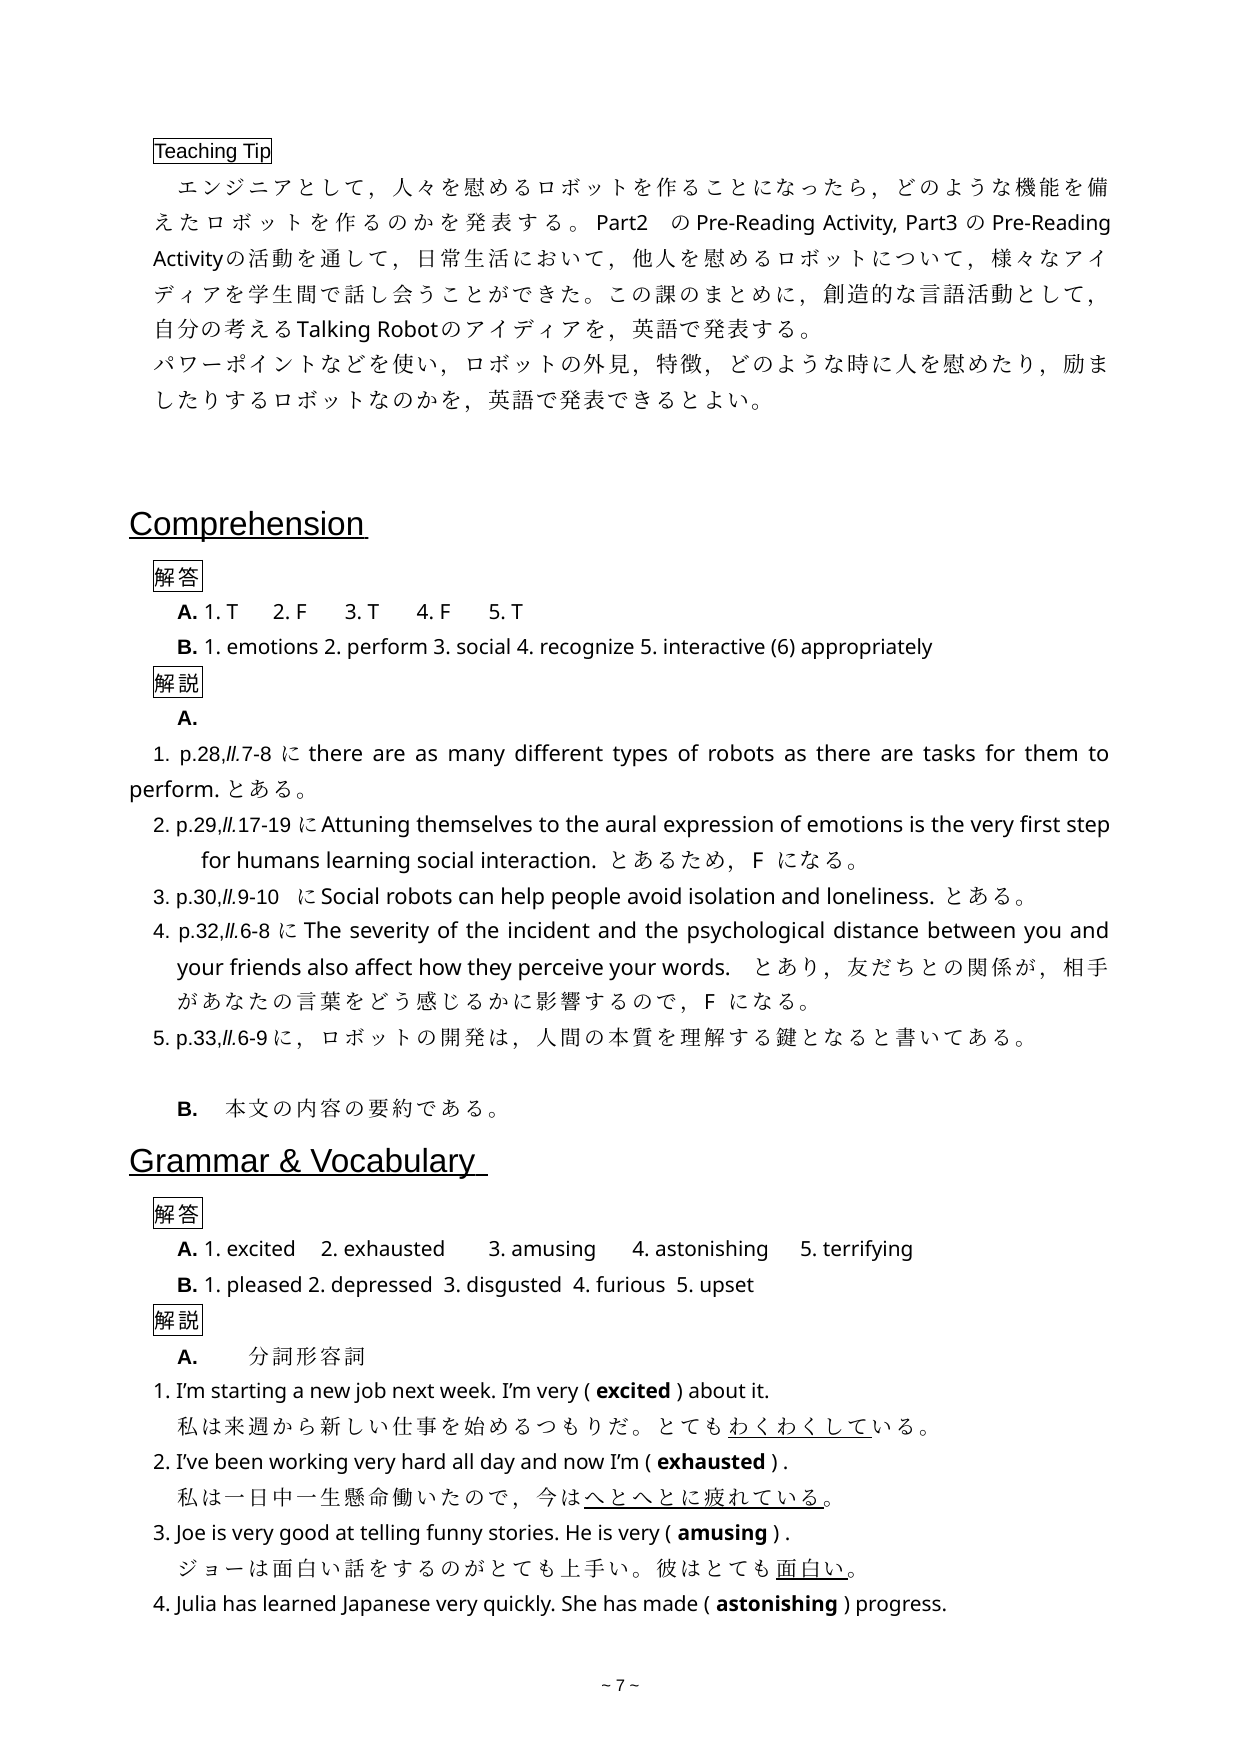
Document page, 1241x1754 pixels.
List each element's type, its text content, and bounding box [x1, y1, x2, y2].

text 私は来週から新しい仕事を始めるつもりだ。とてもわくわくしている。 [129, 1408, 1111, 1444]
text 2. I’ve been working very hard all day and now I’m ( exhausted ) . [129, 1444, 1111, 1479]
text Grammar & Vocabulary [129, 1125, 1111, 1196]
text 1. p.28,ll.7-8にthere are as many different types of robots as there are tasks for them to perform.とある。 [129, 735, 1111, 806]
text 1. I’m starting a new job next week. I’m very ( excited ) about it. [129, 1373, 1111, 1408]
text Comprehension [129, 487, 1111, 558]
text 3. p.30,ll.9-10にSocial robots can help people avoid isolation and loneliness.とある。 [129, 877, 1111, 912]
text Teaching Tip [129, 133, 1111, 169]
text ジョーは面白い話をするのがとても上手い。彼はとても面白い。 [129, 1550, 1111, 1585]
text パワーポイントなどを使い，ロボットの外見，特徴，どのような時に人を慰めたり，励ましたりするロボットなのかを，英語で発表できるとよい。 [150, 346, 1111, 417]
text 5. p.33,ll.6-9に，ロボットの開発は，人間の本質を理解する鍵となると書いてある。 [150, 1019, 1111, 1054]
text A. 1. T 2. F 3. T 4. F 5. T [153, 594, 1111, 629]
text A. 1. excited 2. exhausted 3. amusing 4. astonishing 5. terrifying [129, 1231, 1111, 1267]
text 4. p.32,ll.6-8にThe severity of the incident and the psychological distance between you and your friends also affect how they perceive your words.とあり，友だちとの関係が，相手があなたの言葉をどう感じるかに影響するので，Fになる。 [150, 912, 1111, 1019]
text A. 分詞形容詞 [129, 1337, 1111, 1373]
text 私は一日中一生懸命働いたので，今はへとへとに疲れている。 [129, 1479, 1111, 1514]
text 解答 [129, 1196, 1111, 1231]
text エンジニアとして，人々を慰めるロボットを作ることになったら，どのような機能を備えたロボットを作るのかを発表する。Part2のPre-Reading Activity, Part3のPre-Reading Activityの活動を通して，日常生活において，他人を慰めるロボットについて，様々なアイディアを学生間で話し会うことができた。この課のまとめに，創造的な言語活動として，自分の考えるTalking Robotのアイディアを，英語で発表する。 [144, 169, 1111, 346]
text 3. Joe is very good at telling funny stories. He is very ( amusing ) . [129, 1514, 1111, 1550]
text 2. p.29,ll.17-19にAttuning themselves to the aural expression of emotions is the very first step for humans learning social interaction.とあるため，Fになる。 [150, 806, 1111, 877]
text B. 1. pleased 2. depressed 3. disgusted 4. furious 5. upset [129, 1267, 1111, 1302]
text B. 本文の内容の要約である。 [154, 1089, 1111, 1125]
text 解説 [129, 664, 1111, 700]
text 解答 [129, 558, 1111, 594]
text 4. Julia has learned Japanese very quickly. She has made ( astonishing ) progress. [129, 1585, 1111, 1621]
text 解説 [129, 1302, 1111, 1337]
text A. [129, 700, 1111, 735]
text B. 1. emotions 2. perform 3. social 4. recognize 5. interactive (6) appropriately [154, 629, 1111, 664]
